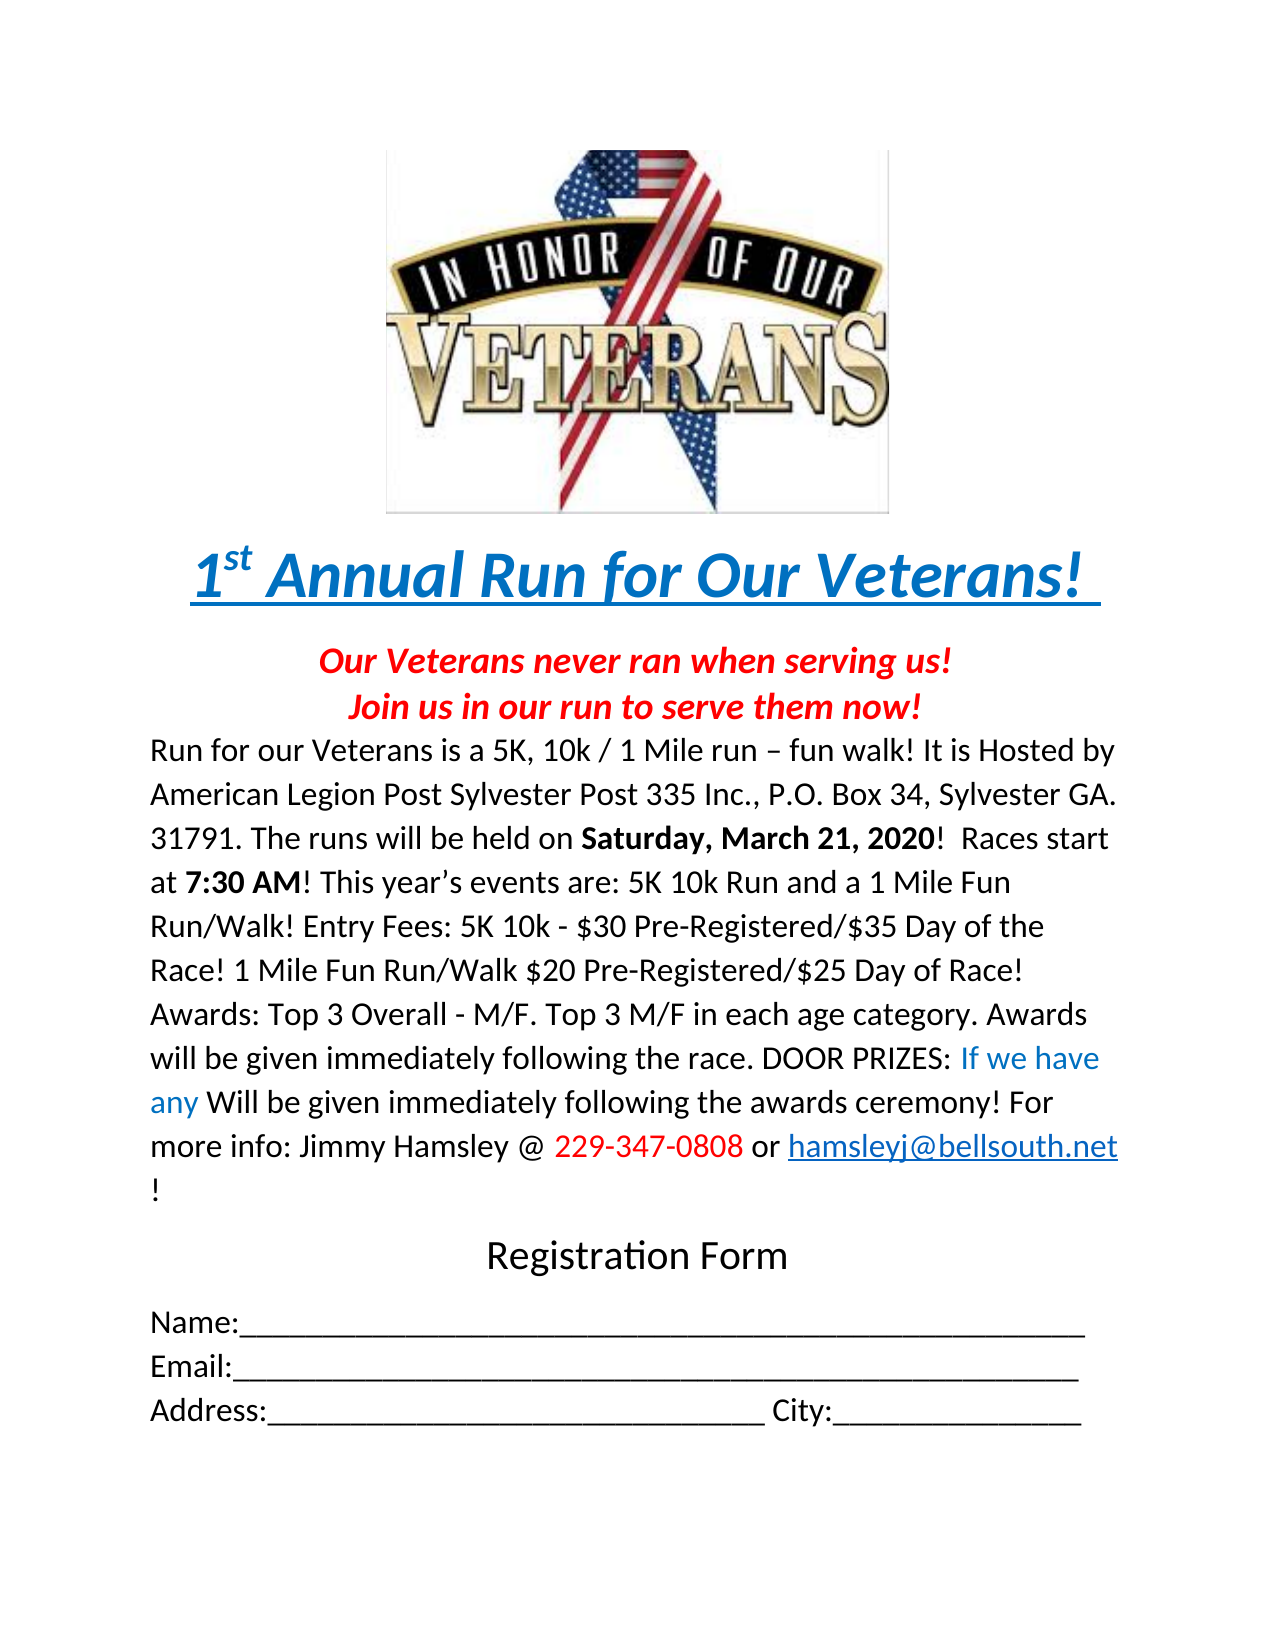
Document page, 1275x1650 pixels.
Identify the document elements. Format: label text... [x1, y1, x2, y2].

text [150, 1301, 1125, 1429]
text Run for our Veterans is a 5K, 10k / 1 Mile run – fun walk! It is Hosted by American Legion Post Sylvester Post 335 Inc., P.O. Box 34, Sylvester GA. 31791. The runs will be held on Saturday, March 21, 2020! Races start at 7:30 AM! This year’s events are: 5K 10k Run and a 1 Mile Fun Run/Walk! Entry Fees: 5K 10k - $30 Pre-Registered/$35 Day of the Race! 1 Mile Fun Run/Walk $20 Pre-Registered/$25 Day of Race! Awards: Top 3 Overall - M/F. Top 3 M/F in each age category. Awards will be given immediately following the race. DOOR PRIZES: If we have any Will be given immediately following the awards ceremony! For more info: Jimmy Hamsley @ 229-347-0808 or hamsleyj@bellsouth.net ! [150, 729, 1125, 1209]
text 1st Annual Run for Our Veterans! [150, 533, 1125, 614]
text Our Veterans never ran when serving us! [150, 637, 1125, 683]
text Registration Form [150, 1229, 1125, 1280]
text Join us in our run to serve them now! [150, 683, 1125, 729]
picture [386, 150, 890, 514]
